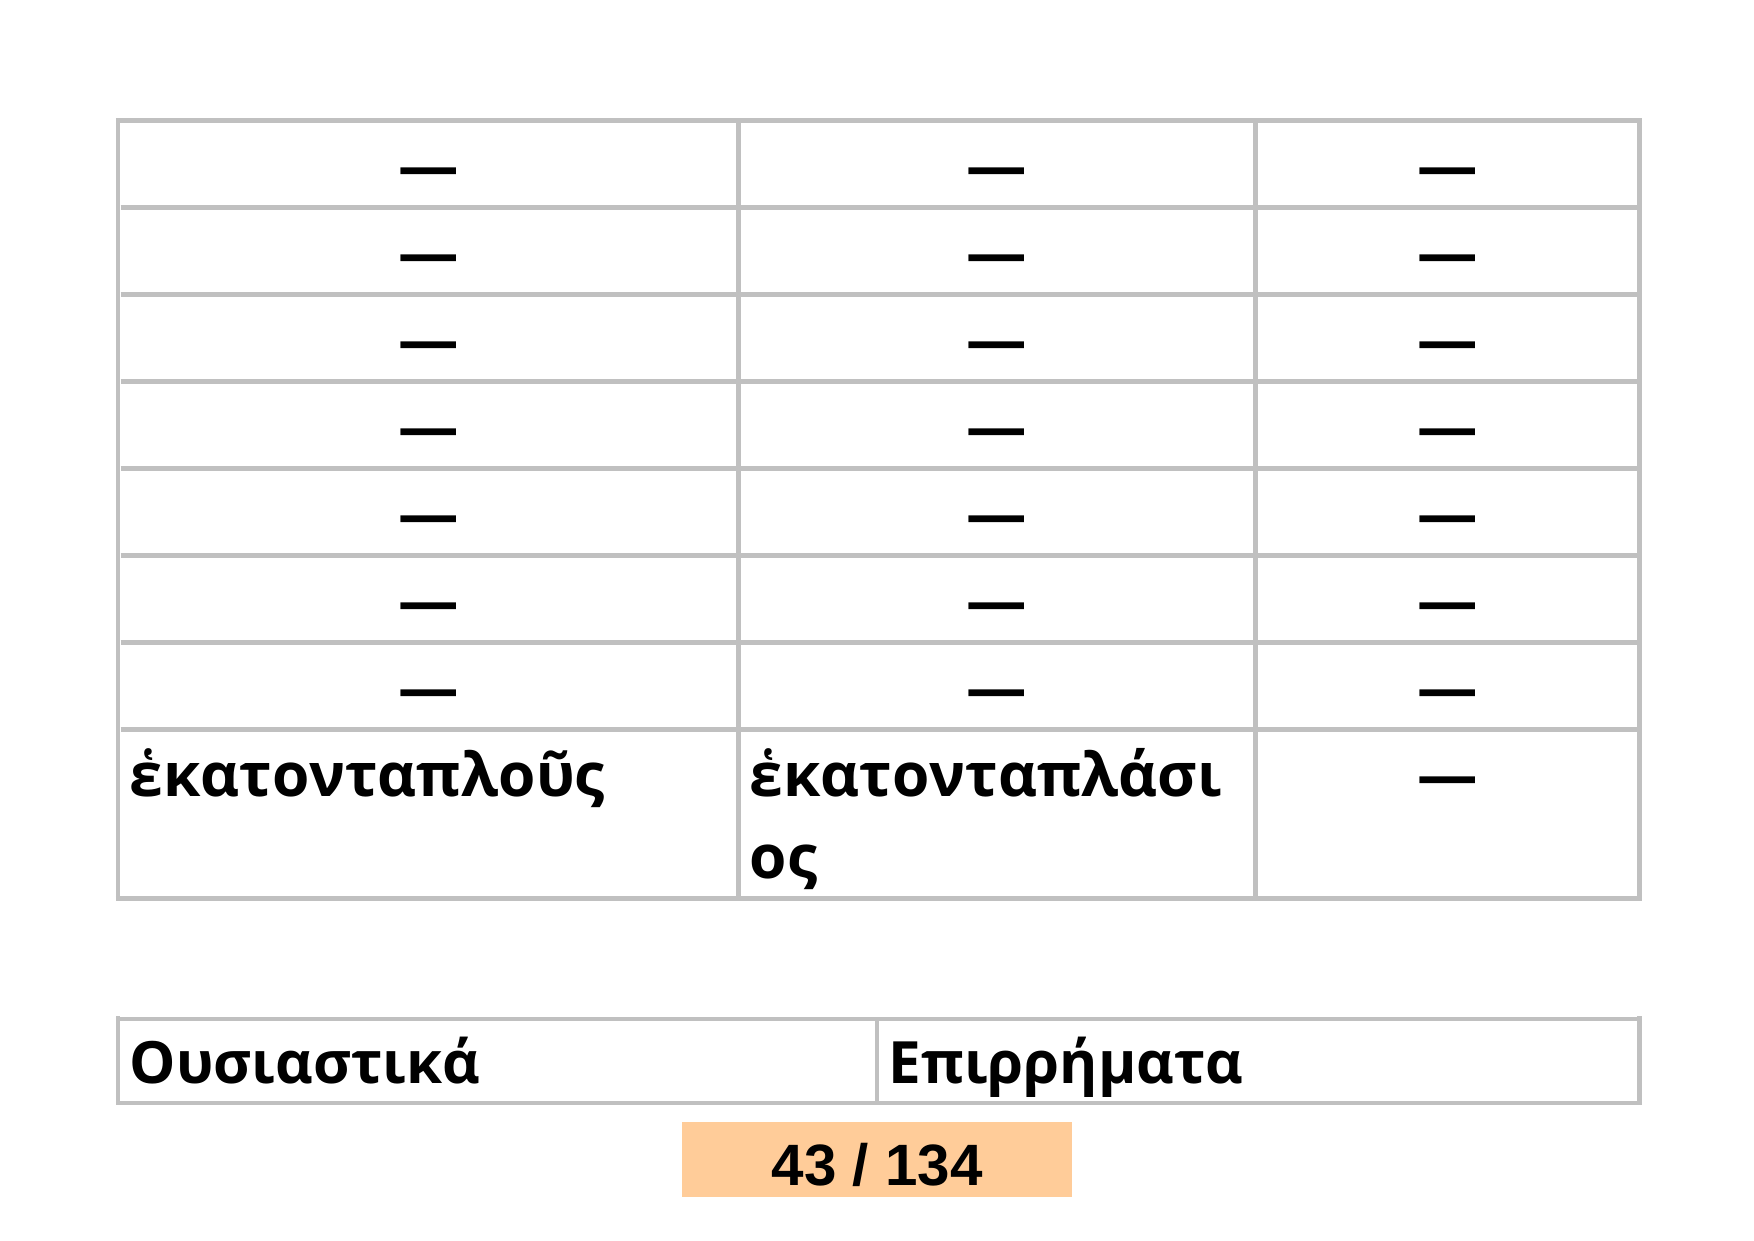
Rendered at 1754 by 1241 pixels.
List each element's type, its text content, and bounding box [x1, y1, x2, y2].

table_cell — [741, 558, 1253, 640]
table_cell — [1258, 210, 1637, 292]
table_header Ουσιαστικά [120, 1021, 875, 1101]
table_cell — [1258, 123, 1637, 205]
table_cell — [120, 467, 736, 553]
table_cell — [741, 123, 1253, 205]
table_cell — [1258, 384, 1637, 466]
table_cell — [120, 641, 736, 727]
table_cell — [120, 554, 736, 640]
table_cell ἑκατονταπλάσιος [741, 732, 1253, 896]
table_cell — [120, 123, 736, 205]
table_cell — [1258, 471, 1637, 553]
table_cell — [1258, 732, 1637, 896]
table_header Επιρρήματα [879, 1021, 1637, 1101]
table_cell — [120, 380, 736, 466]
table_cell — [741, 645, 1253, 727]
table_cell — [741, 210, 1253, 292]
table_cell ἑκατονταπλοῦς [120, 728, 736, 896]
table_cell — [741, 471, 1253, 553]
table_cell — [120, 293, 736, 379]
table_cell — [741, 384, 1253, 466]
table_cell — [1258, 297, 1637, 379]
table_cell — [1258, 558, 1637, 640]
table_cell — [120, 206, 736, 292]
table_cell — [741, 297, 1253, 379]
table_cell — [1258, 645, 1637, 727]
